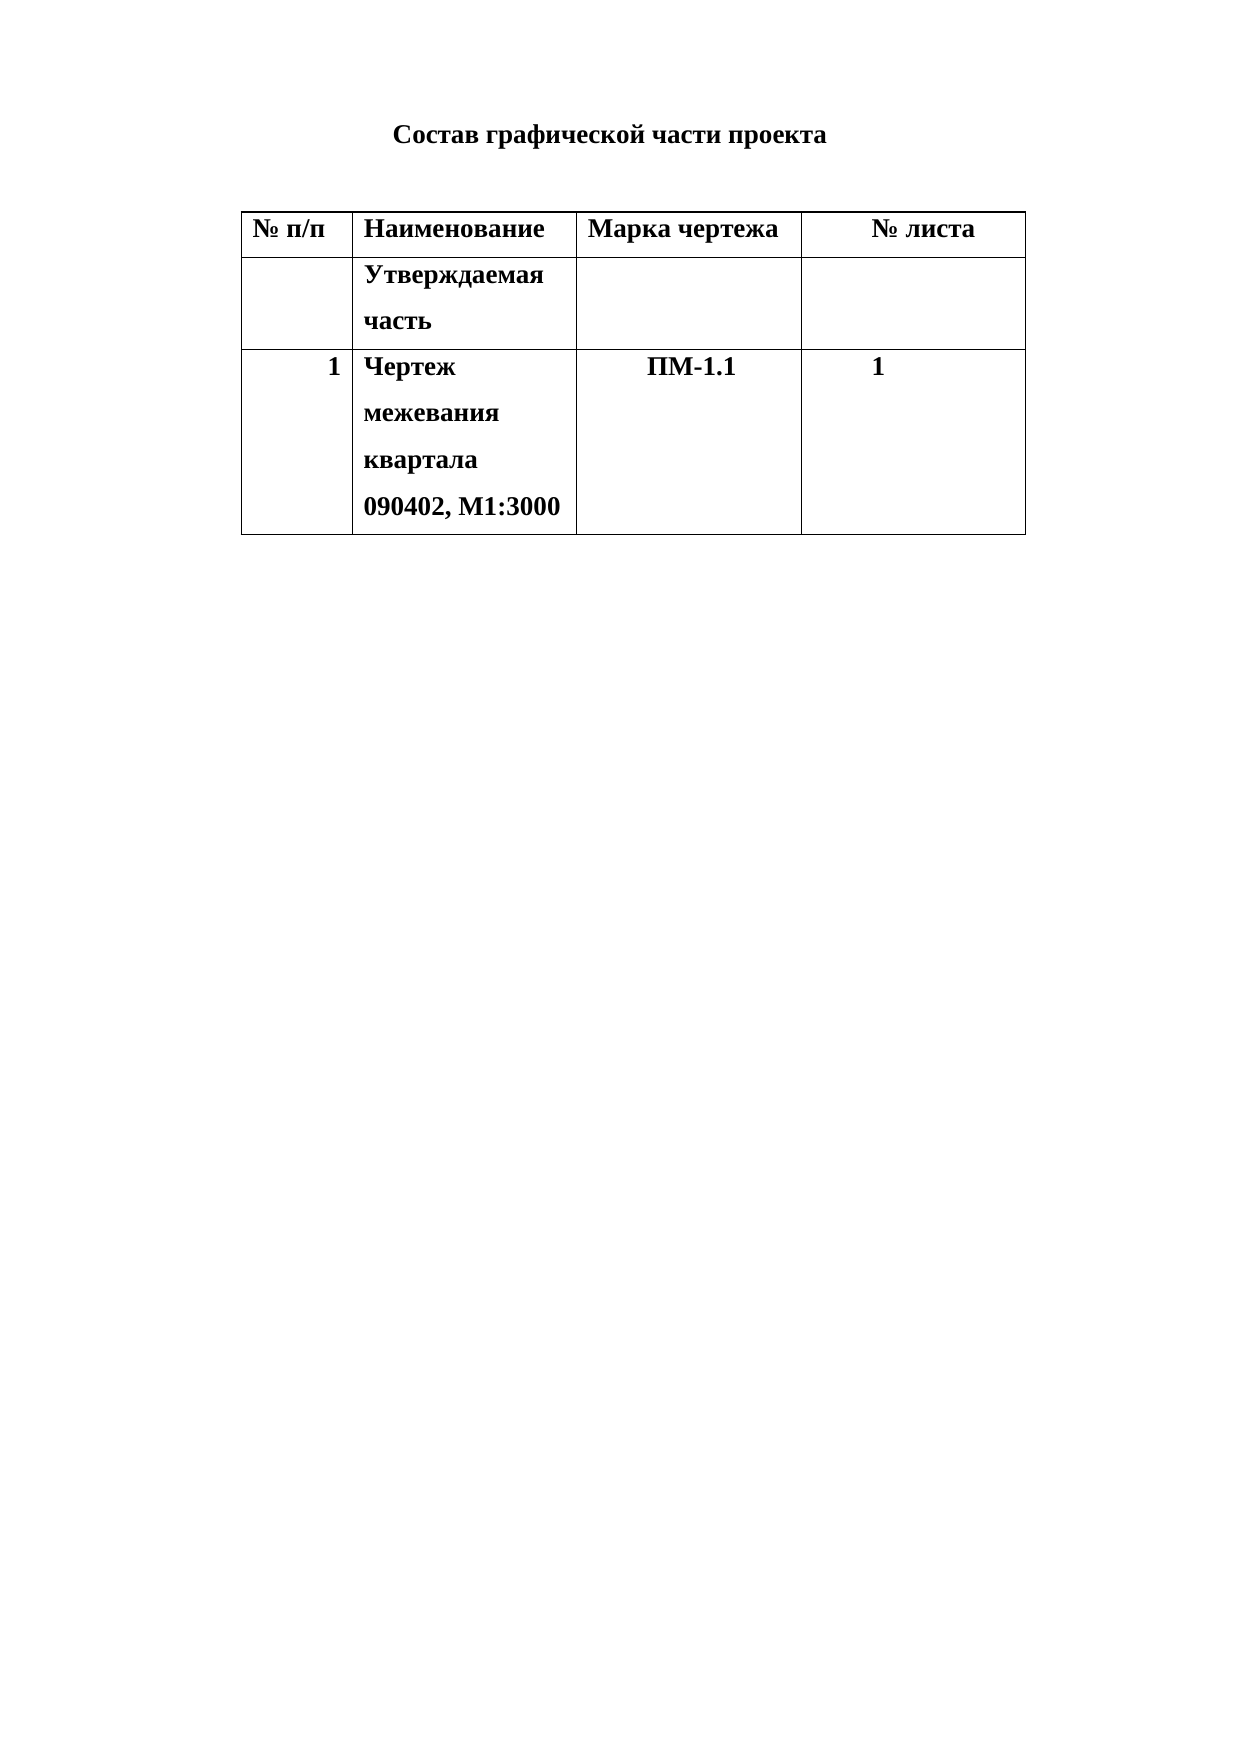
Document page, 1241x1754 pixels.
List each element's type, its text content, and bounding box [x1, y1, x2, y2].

table_cell Утверждаемая часть [353, 258, 576, 349]
table_header № п/п [242, 213, 352, 257]
table_cell ПМ-1.1 [577, 350, 801, 534]
table_cell [577, 258, 801, 349]
table_header № листа [802, 213, 1025, 257]
table_cell [242, 258, 352, 349]
table_header Марка чертежа [577, 213, 801, 257]
table_header Наименование [353, 213, 576, 257]
table_cell [802, 258, 1025, 349]
table_cell 1 [242, 350, 352, 534]
table_cell Чертеж межевания квартала 090402, М1:3000 [353, 350, 576, 534]
table_cell 1 [802, 350, 1025, 534]
list Состав графической части проекта [252, 118, 1152, 149]
